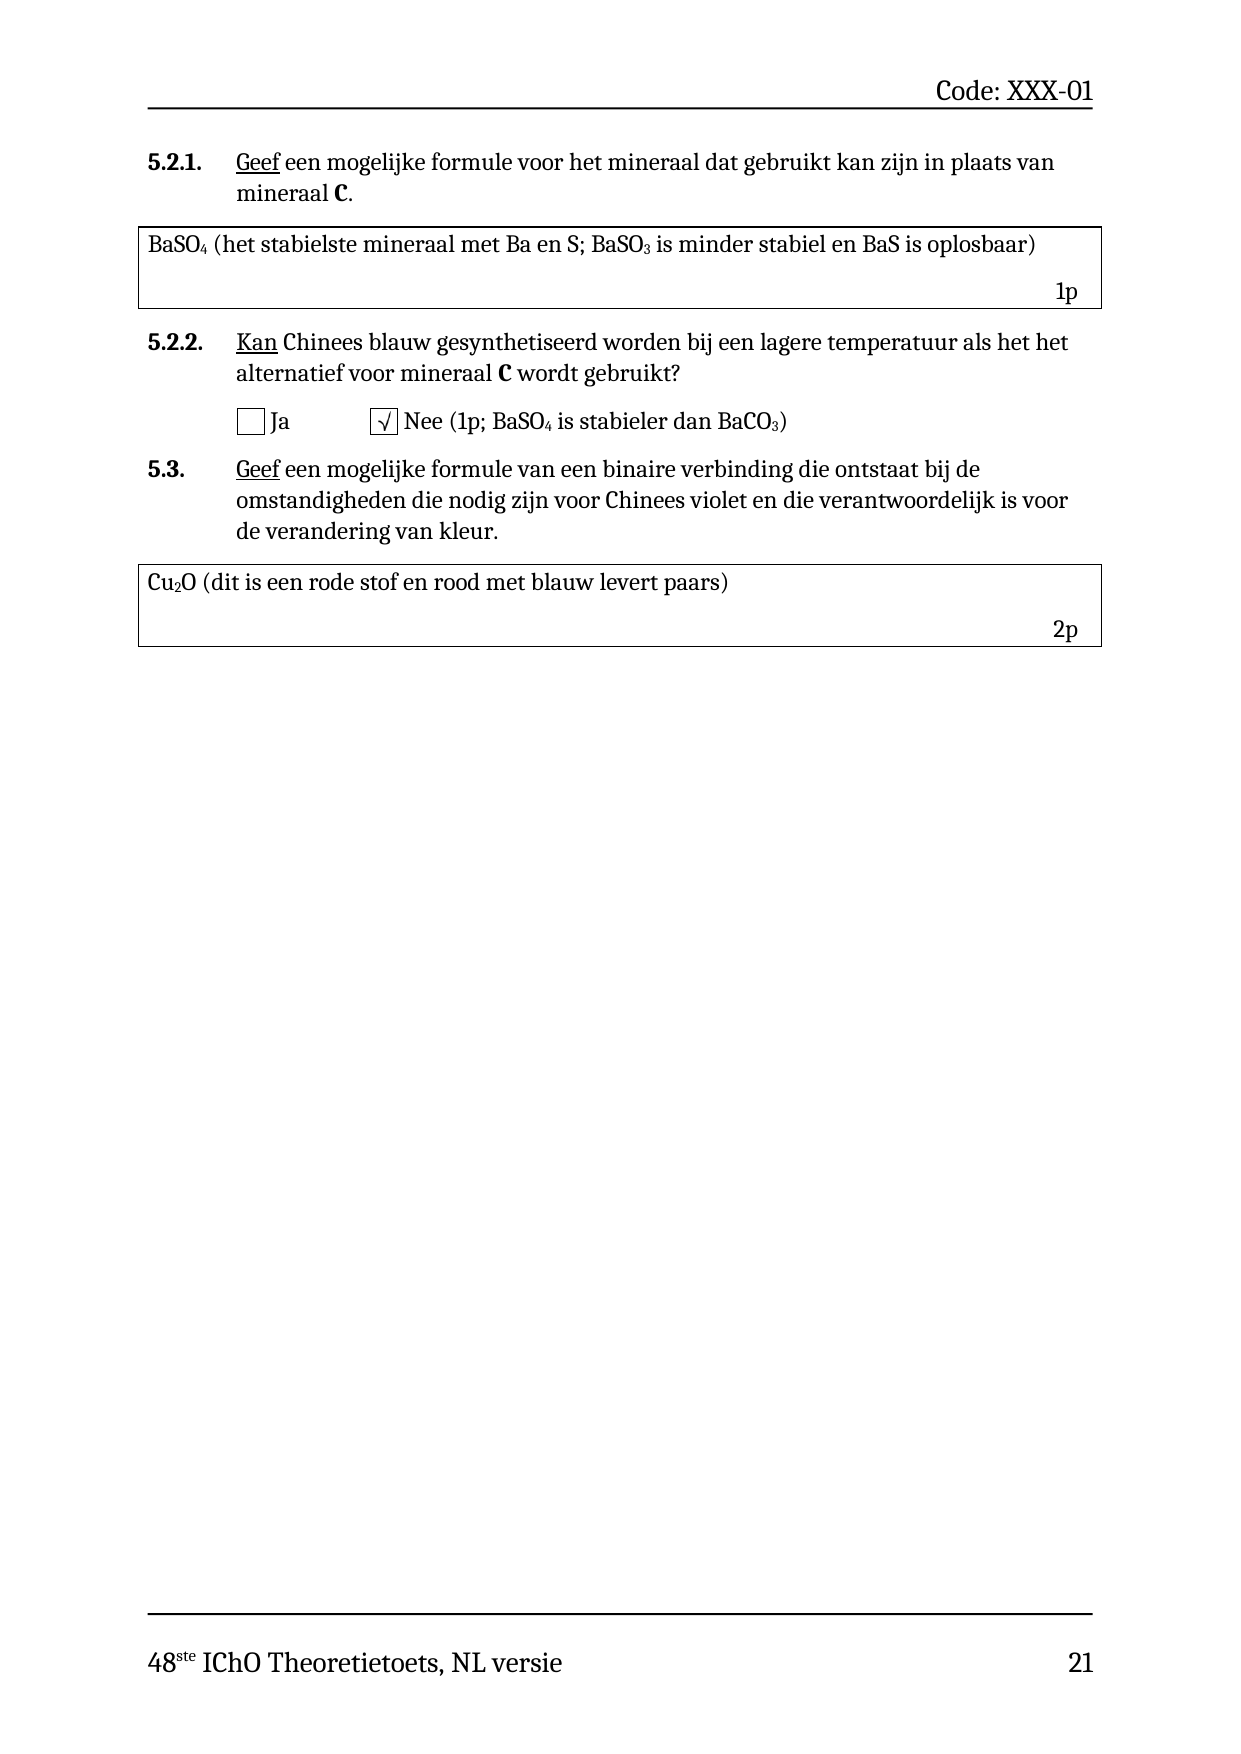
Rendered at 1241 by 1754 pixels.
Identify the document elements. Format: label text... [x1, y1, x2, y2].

text 1p [139, 274, 1101, 308]
text 5.2.2. Kan Chinees blauw gesynthetiseerd worden bij een lagere temperatuur als het het alternatief voor mineraal C wordt gebruikt? [148, 328, 1093, 388]
text 5.2.1. Geef een mogelijke formule voor het mineraal dat gebruikt kan zijn in plaats van mineraal C. [148, 148, 1093, 207]
text Cu2O (dit is een rode stof en rood met blauw levert paars) [139, 565, 1101, 596]
picture [378, 411, 391, 431]
text BaSO4 (het stabielste mineraal met Ba en S; BaSO3 is minder stabiel en BaS is oplosbaar) [139, 228, 1101, 258]
text 5.3. Geef een mogelijke formule van een binaire verbinding die ontstaat bij de omstandigheden die nodig zijn voor Chinees violet en die verantwoordelijk is voor de verandering van kleur. [148, 454, 1093, 545]
text 2p [139, 612, 1101, 646]
text Ja Nee (1p; BaSO4 is stabieler dan BaCO3) [148, 407, 1093, 436]
